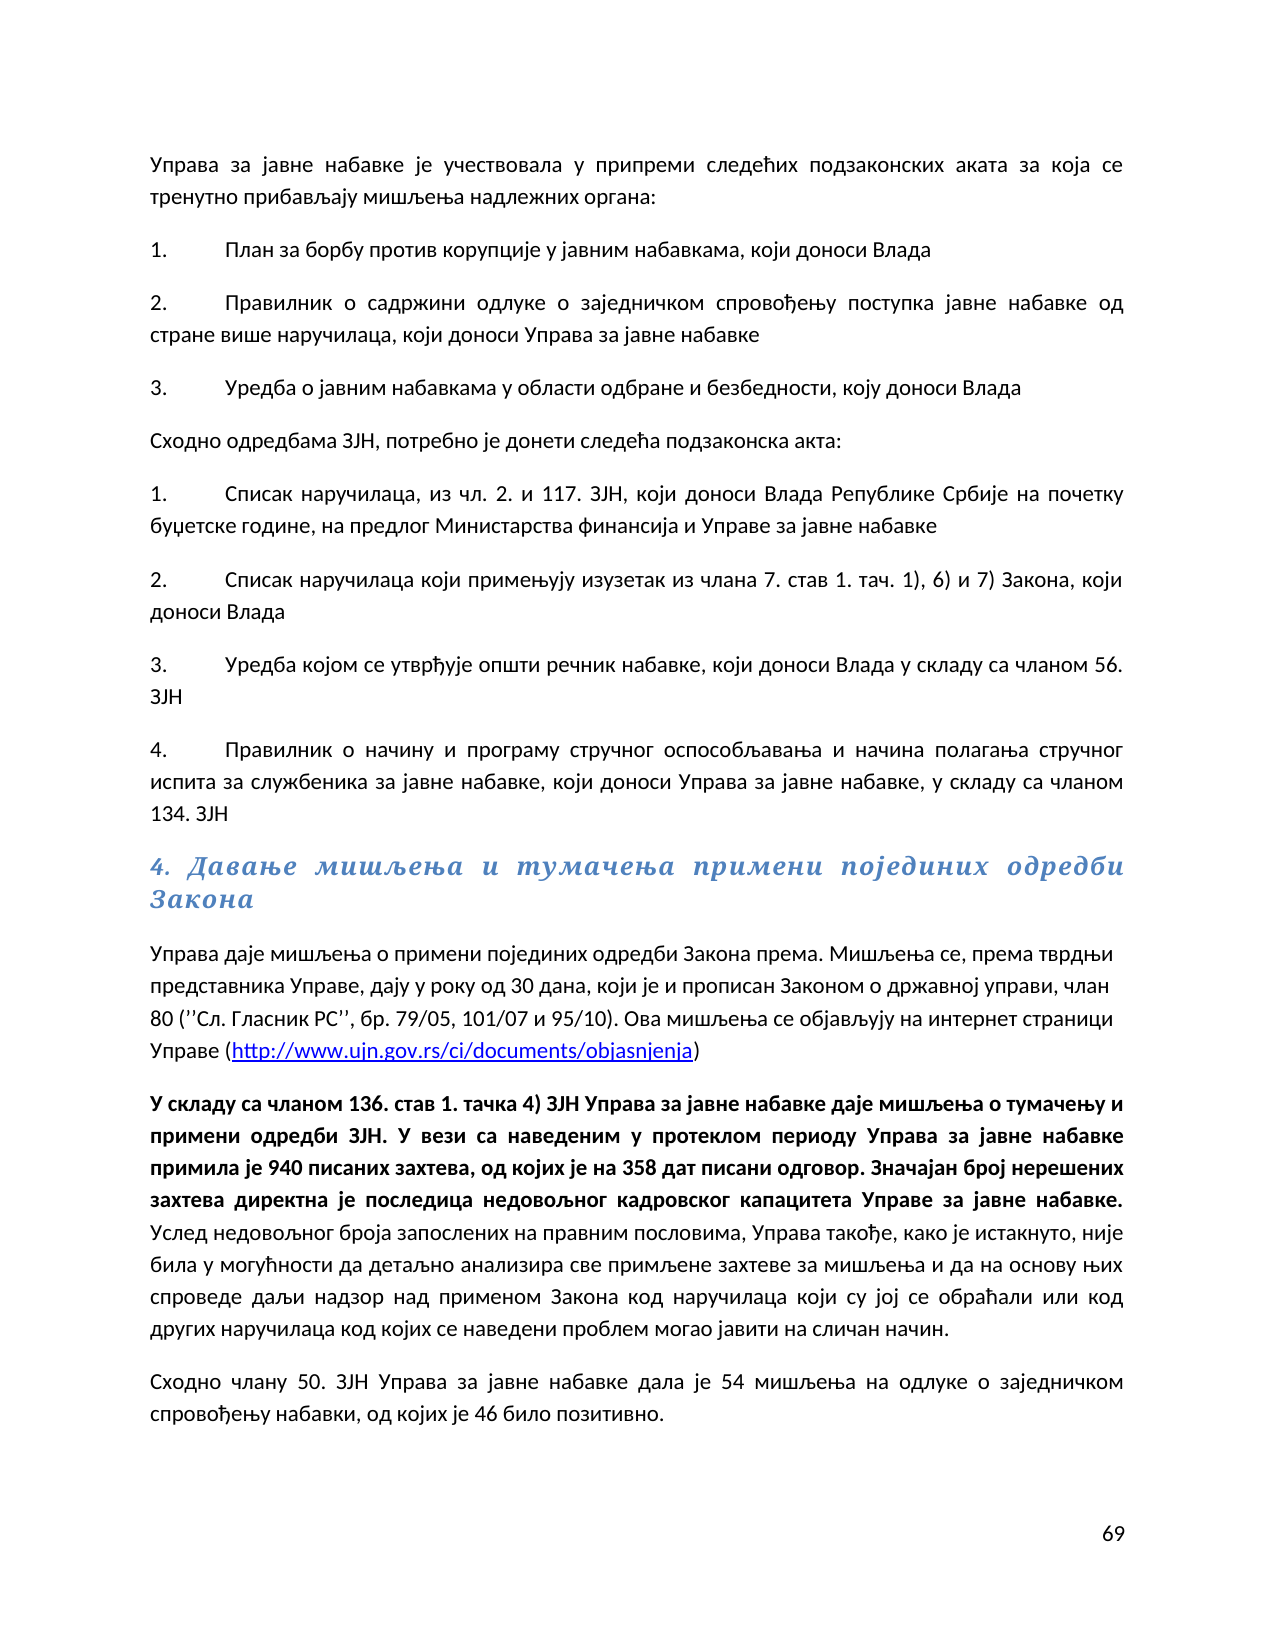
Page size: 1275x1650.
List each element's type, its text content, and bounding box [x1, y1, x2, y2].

subtitle Управа за јавне набавке је учествовала у припреми следећих подзаконских аката за која се тренутно прибављају мишљења надлежних органа: [150, 150, 1125, 210]
text 2. Списак наручилаца који примењују изузетак из члана 7. став 1. тач. 1), 6) и 7) Закона, који доноси Влада [150, 565, 1125, 625]
subtitle 1. План за борбу против корупције у јавним набавкама, који доноси Влада [150, 235, 1125, 263]
text 1. Списак наручилаца, из чл. 2. и 117. ЗЈН, који доноси Влада Републике Србије на почетку буџетске године, на предлог Министарства финансија и Управе за јавне набавке [150, 479, 1125, 540]
text Сходно одредбама ЗЈН, потребно је донети следећа подзаконска акта: [150, 426, 1125, 454]
text Сходно члану 50. ЗЈН Управа за јавне набавке дала је 54 мишљења на одлуке о заједничком спровођењу набавки, од којих је 46 било позитивно. [150, 1367, 1125, 1427]
text 4. Правилник о начину и програму стручног оспособљавања и начина полагања стручног испита за службеника за јавне набавке, који доноси Управа за јавне набавке, у складу са чланом 134. ЗЈН [150, 735, 1125, 827]
subtitle 4. Давање мишљења и тумачења примени појединих одредби Закона [150, 852, 1125, 914]
text У складу са чланом 136. став 1. тачка 4) ЗЈН Управа за јавне набавке даје мишљења о тумачењу и примени одредби ЗЈН. У вези са наведеним у протеклом периоду Управа за јавне набавке примила је 940 писаних захтева, од којих је на 358 дат писани одговор. Значајан број нерешених захтева директна је последица недовољног кадровског капацитета Управе за јавне набавке. Услед недовољног броја запослених на правним пословима, Управа такође, како је истакнуто, није била у могућности да детаљно анализира све примљене захтеве за мишљења и да на основу њих спроведе даљи надзор над применом Закона код наручилаца који су јој се обраћали или код других наручилаца код којих се наведени проблем могао јавити на сличан начин. [150, 1089, 1125, 1342]
subtitle 2. Правилник о садржини одлуке о заједничком спровођењу поступка јавне набавке од стране више наручилаца, који доноси Управа за јавне набавке [150, 288, 1125, 348]
text 3. Уредба о јавним набавкама у области одбране и безбедности, коју доноси Влада [150, 373, 1125, 401]
text 3. Уредба којом се утврђује општи речник набавке, који доноси Влада у складу са чланом 56. ЗЈН [150, 650, 1125, 710]
text Управа даје мишљења о примени појединих одредби Закона према. Мишљења се, према тврдњи представника Управе, дају у року од 30 дана, који је и прописан Законом о државној управи, члан 80 (’’Сл. Гласник РС’’, бр. 79/05, 101/07 и 95/10). Ова мишљења се објављују на интернет страници Управе (http://www.ujn.gov.rs/ci/documents/objasnjenja) [150, 939, 1125, 1064]
